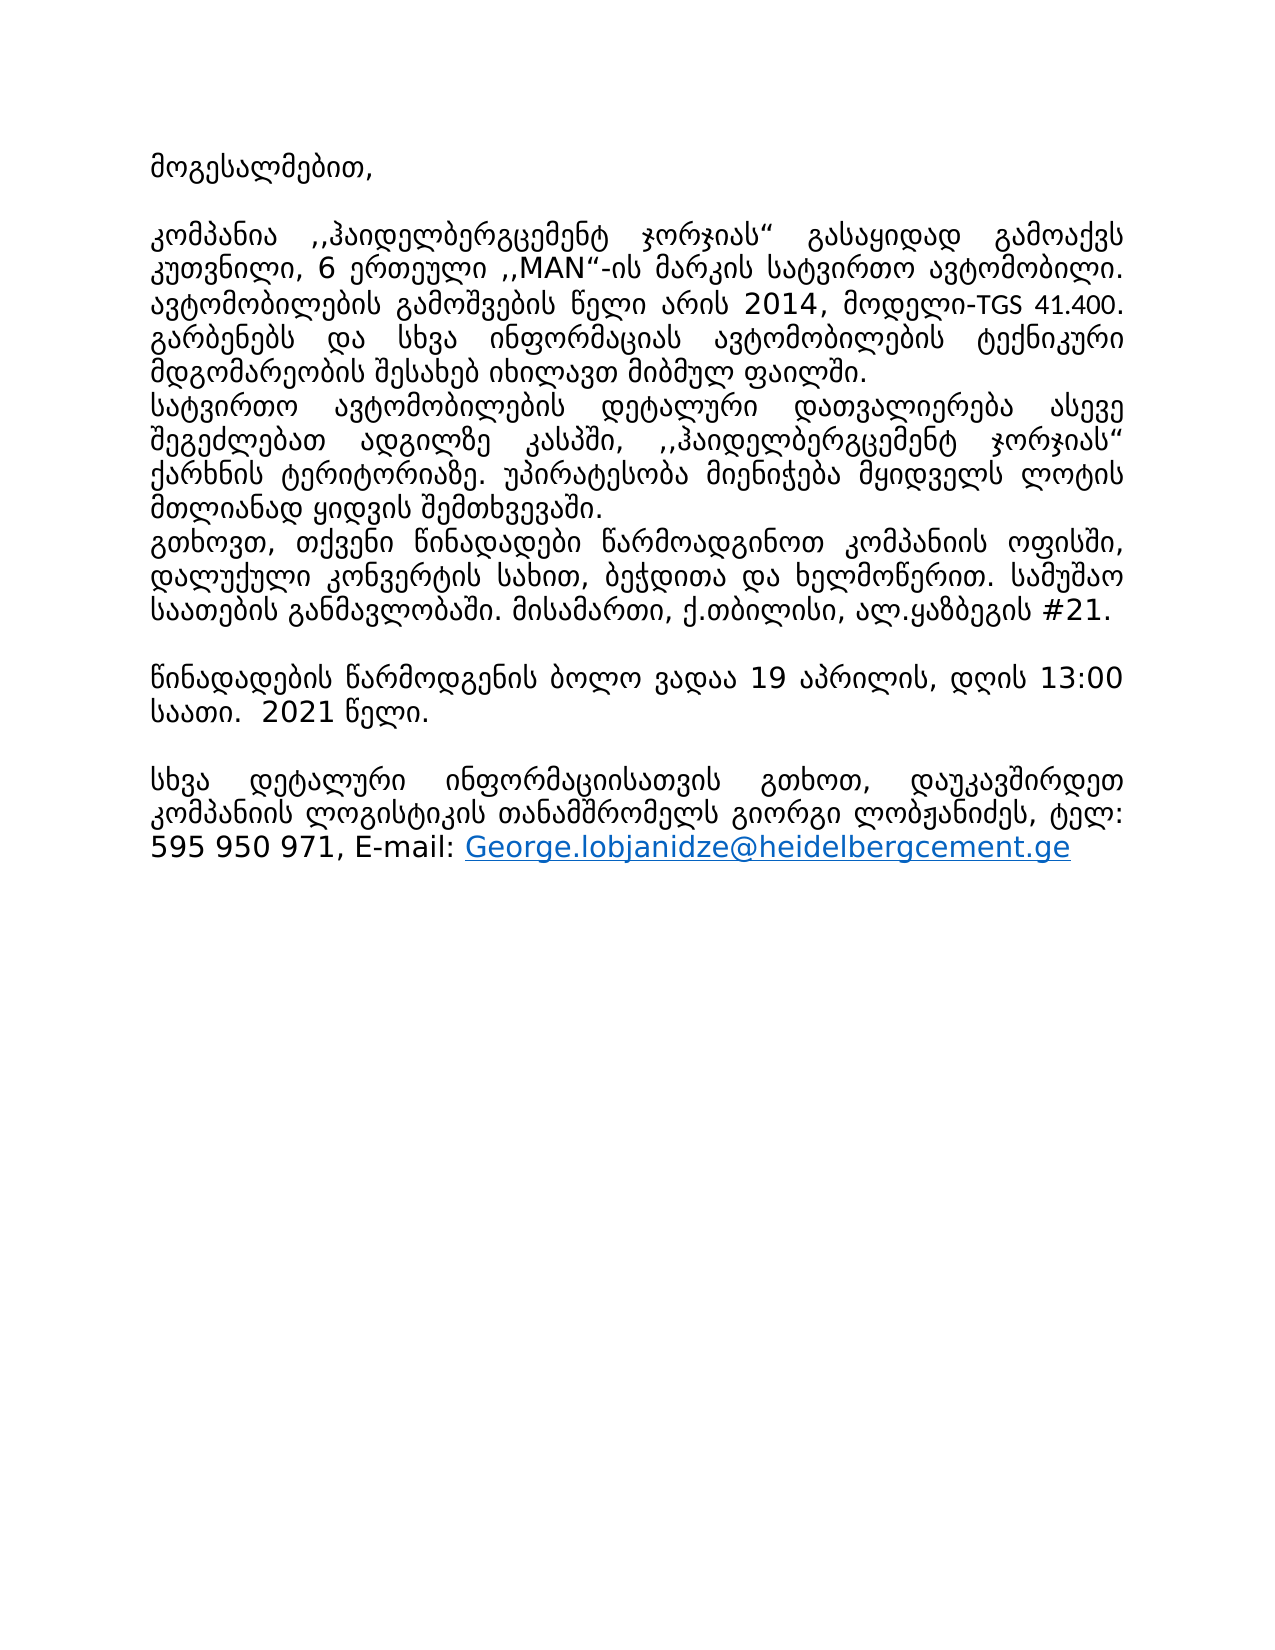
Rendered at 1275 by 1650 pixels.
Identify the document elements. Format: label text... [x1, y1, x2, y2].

text სატვირთო ავტომობილების დეტალური დათვალიერება ასევე შეგეძლებათ ადგილზე კასპში, ,,ჰაიდელბერგცემენტ ჯორჯიას“ ქარხნის ტერიტორიაზე. უპირატესობა მიენიჭება მყიდველს ლოტის მთლიანად ყიდვის შემთხვევაში. [150, 389, 1125, 525]
text კომპანია ,,ჰაიდელბერგცემენტ ჯორჯიას“ გასაყიდად გამოაქვს კუთვნილი, 6 ერთეული ,,MAN“-ის მარკის სატვირთო ავტომობილი. ავტომობილების გამოშვების წელი არის 2014, მოდელი-TGS 41.400. გარბენებს და სხვა ინფორმაციას ავტომობილების ტექნიკური მდგომარეობის შესახებ იხილავთ მიბმულ ფაილში. [150, 218, 1125, 389]
text სხვა დეტალური ინფორმაციისათვის გთხოთ, დაუკავშირდეთ კომპანიის ლოგისტიკის თანამშრომელს გიორგი ლობჟანიძეს, ტელ: 595 950 971, E-mail: George.lobjanidze@heidelbergcement.ge [150, 763, 1125, 865]
text წინადადების წარმოდგენის ბოლო ვადაა 19 აპრილის, დღის 13:00 საათი. 2021 წელი. [150, 661, 1125, 729]
text მოგესალმებით, [150, 150, 1125, 184]
text გთხოვთ, თქვენი წინადადები წარმოადგინოთ კომპანიის ოფისში, დალუქული კონვერტის სახით, ბეჭდითა და ხელმოწერით. სამუშაო საათების განმავლობაში. მისამართი, ქ.თბილისი, ალ.ყაზბეგის #21. [150, 525, 1125, 627]
